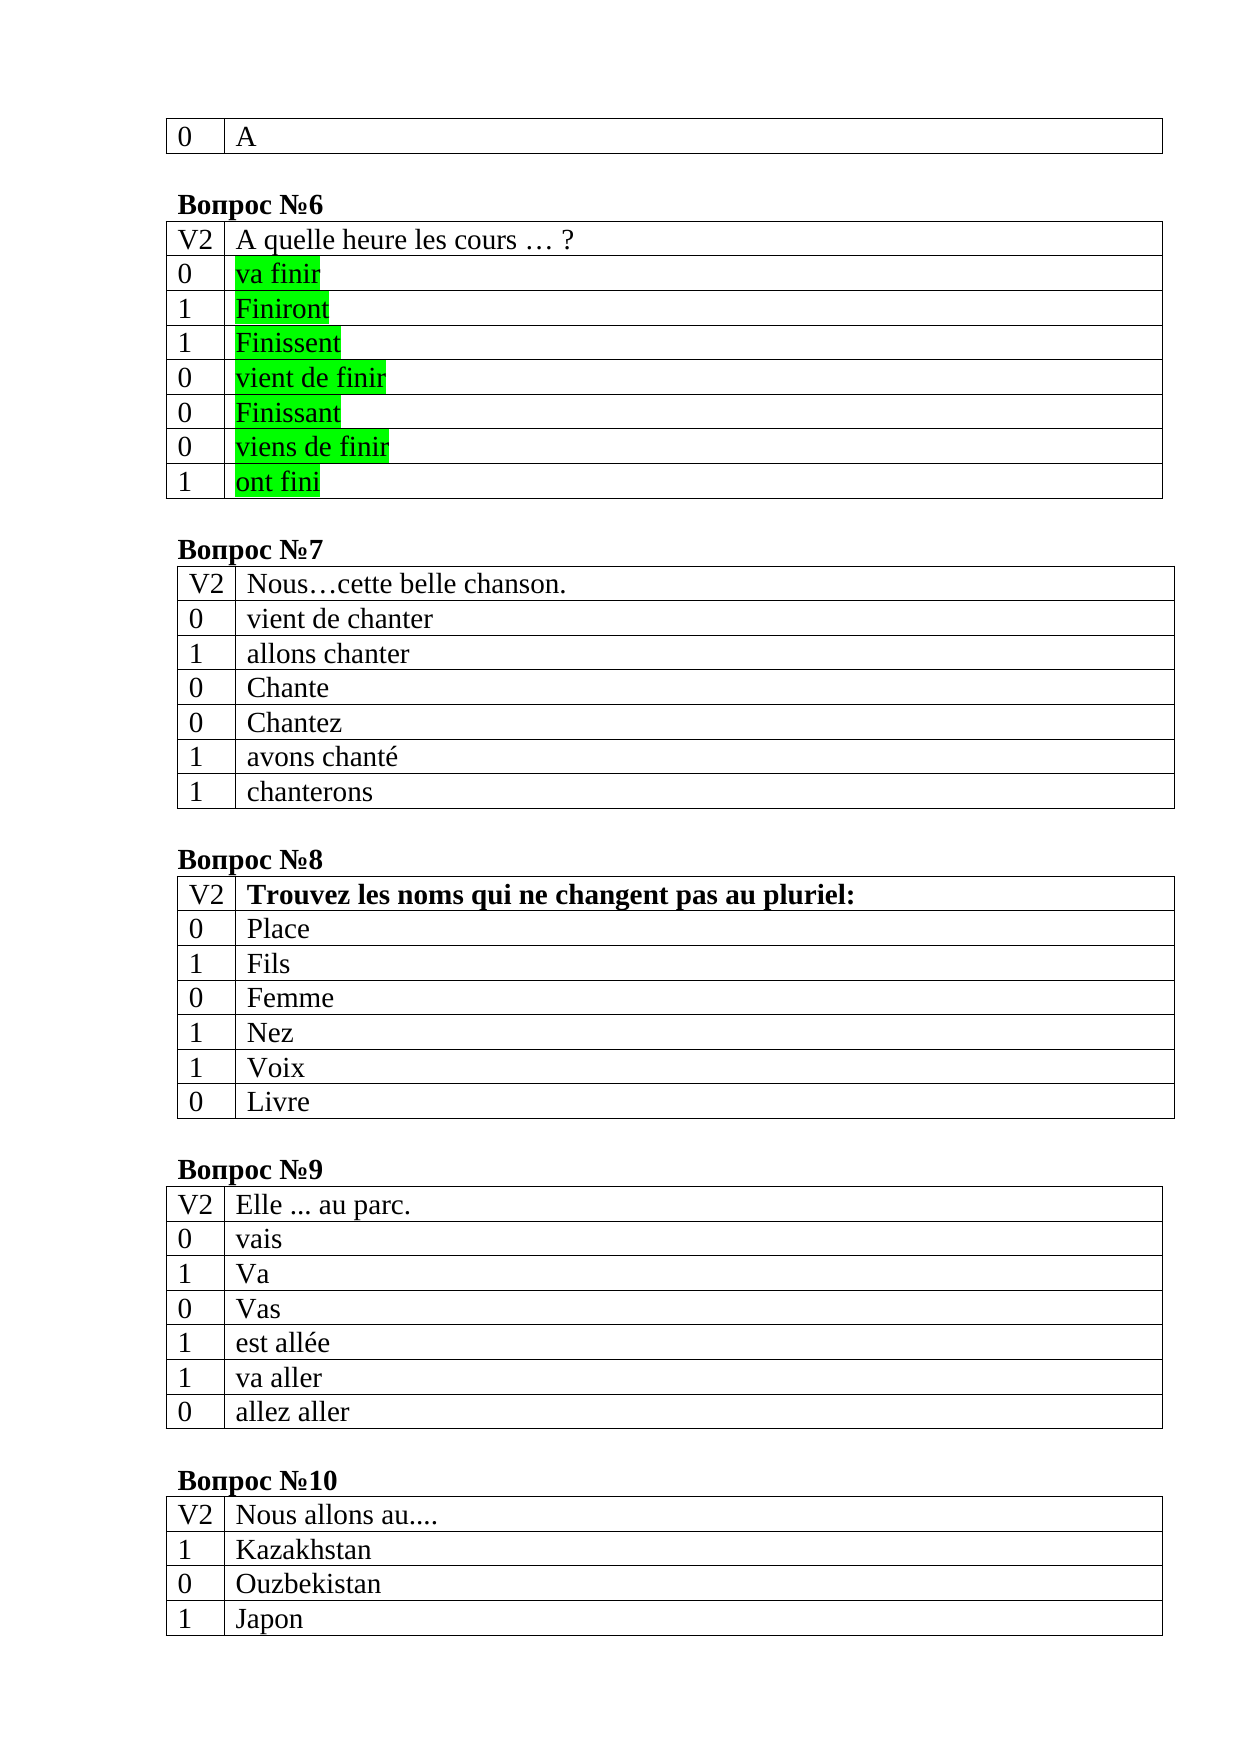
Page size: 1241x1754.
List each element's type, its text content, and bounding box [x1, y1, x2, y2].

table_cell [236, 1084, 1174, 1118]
text Вопрос №6 [177, 187, 1152, 221]
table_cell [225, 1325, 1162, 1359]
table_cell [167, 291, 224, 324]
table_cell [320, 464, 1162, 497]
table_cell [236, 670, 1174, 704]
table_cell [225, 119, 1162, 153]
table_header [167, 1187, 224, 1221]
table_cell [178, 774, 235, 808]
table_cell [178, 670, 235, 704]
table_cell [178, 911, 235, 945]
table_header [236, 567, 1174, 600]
text Вопрос №10 [177, 1463, 1152, 1496]
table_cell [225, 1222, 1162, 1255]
text Вопрос №7 [177, 532, 1152, 566]
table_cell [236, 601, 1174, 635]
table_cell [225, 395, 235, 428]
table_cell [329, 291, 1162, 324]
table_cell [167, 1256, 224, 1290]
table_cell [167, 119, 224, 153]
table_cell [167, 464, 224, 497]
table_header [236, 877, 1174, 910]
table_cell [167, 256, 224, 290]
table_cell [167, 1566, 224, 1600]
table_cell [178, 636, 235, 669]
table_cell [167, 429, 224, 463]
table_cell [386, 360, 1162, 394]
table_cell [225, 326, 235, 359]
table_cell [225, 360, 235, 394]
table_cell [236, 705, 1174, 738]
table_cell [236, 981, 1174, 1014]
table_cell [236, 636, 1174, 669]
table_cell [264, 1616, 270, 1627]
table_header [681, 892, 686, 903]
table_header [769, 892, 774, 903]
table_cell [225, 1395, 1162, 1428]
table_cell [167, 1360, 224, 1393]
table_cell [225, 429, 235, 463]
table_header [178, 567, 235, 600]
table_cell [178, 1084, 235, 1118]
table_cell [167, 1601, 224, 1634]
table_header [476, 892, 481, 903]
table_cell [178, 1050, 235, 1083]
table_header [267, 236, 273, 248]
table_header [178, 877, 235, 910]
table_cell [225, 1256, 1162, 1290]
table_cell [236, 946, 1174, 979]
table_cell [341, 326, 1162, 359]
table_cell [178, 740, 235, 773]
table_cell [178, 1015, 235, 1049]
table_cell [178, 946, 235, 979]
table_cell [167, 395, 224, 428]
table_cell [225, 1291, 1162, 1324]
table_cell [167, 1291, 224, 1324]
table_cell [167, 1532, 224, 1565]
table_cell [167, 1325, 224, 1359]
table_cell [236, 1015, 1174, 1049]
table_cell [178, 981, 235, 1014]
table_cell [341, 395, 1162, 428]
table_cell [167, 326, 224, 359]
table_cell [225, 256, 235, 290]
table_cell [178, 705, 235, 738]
text Вопрос №8 [177, 842, 1152, 876]
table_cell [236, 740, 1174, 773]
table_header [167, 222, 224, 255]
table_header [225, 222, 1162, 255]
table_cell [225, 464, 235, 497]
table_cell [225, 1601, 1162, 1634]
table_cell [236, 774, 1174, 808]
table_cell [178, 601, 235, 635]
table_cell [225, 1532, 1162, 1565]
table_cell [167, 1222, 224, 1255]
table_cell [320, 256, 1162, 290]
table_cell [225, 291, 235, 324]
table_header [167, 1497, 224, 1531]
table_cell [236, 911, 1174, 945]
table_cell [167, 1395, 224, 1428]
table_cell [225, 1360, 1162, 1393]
text Вопрос №9 [177, 1152, 1152, 1186]
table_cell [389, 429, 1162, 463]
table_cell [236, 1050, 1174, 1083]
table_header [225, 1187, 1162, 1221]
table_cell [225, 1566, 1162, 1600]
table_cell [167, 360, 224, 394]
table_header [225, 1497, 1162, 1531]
